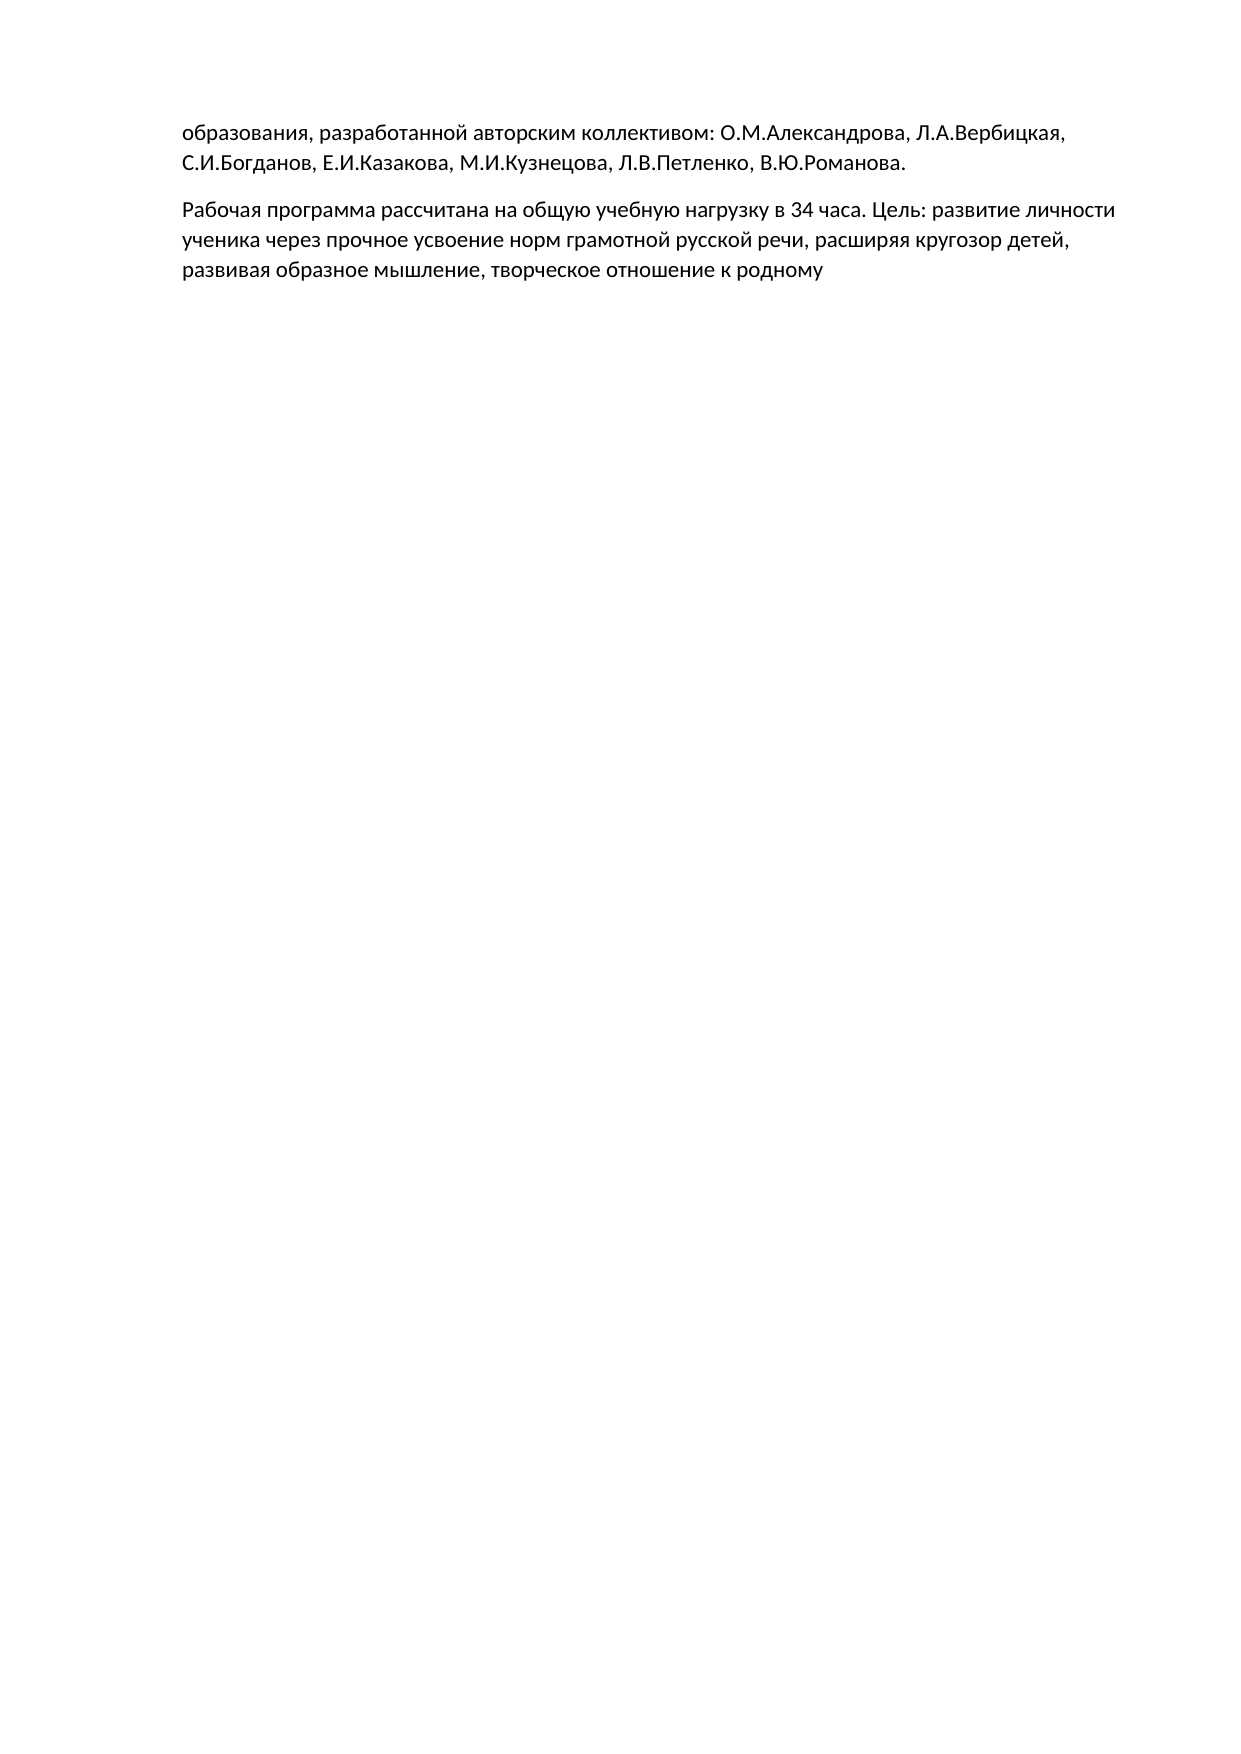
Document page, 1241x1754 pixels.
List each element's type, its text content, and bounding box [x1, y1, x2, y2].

text Рабочая программа рассчитана на общую учебную нагрузку в 34 часа. Цель: развитие личности ученика через прочное усвоение норм грамотной русской речи, расширяя кругозор детей, развивая образное мышление, творческое отношение к родному [182, 195, 1152, 284]
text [182, 118, 1152, 176]
